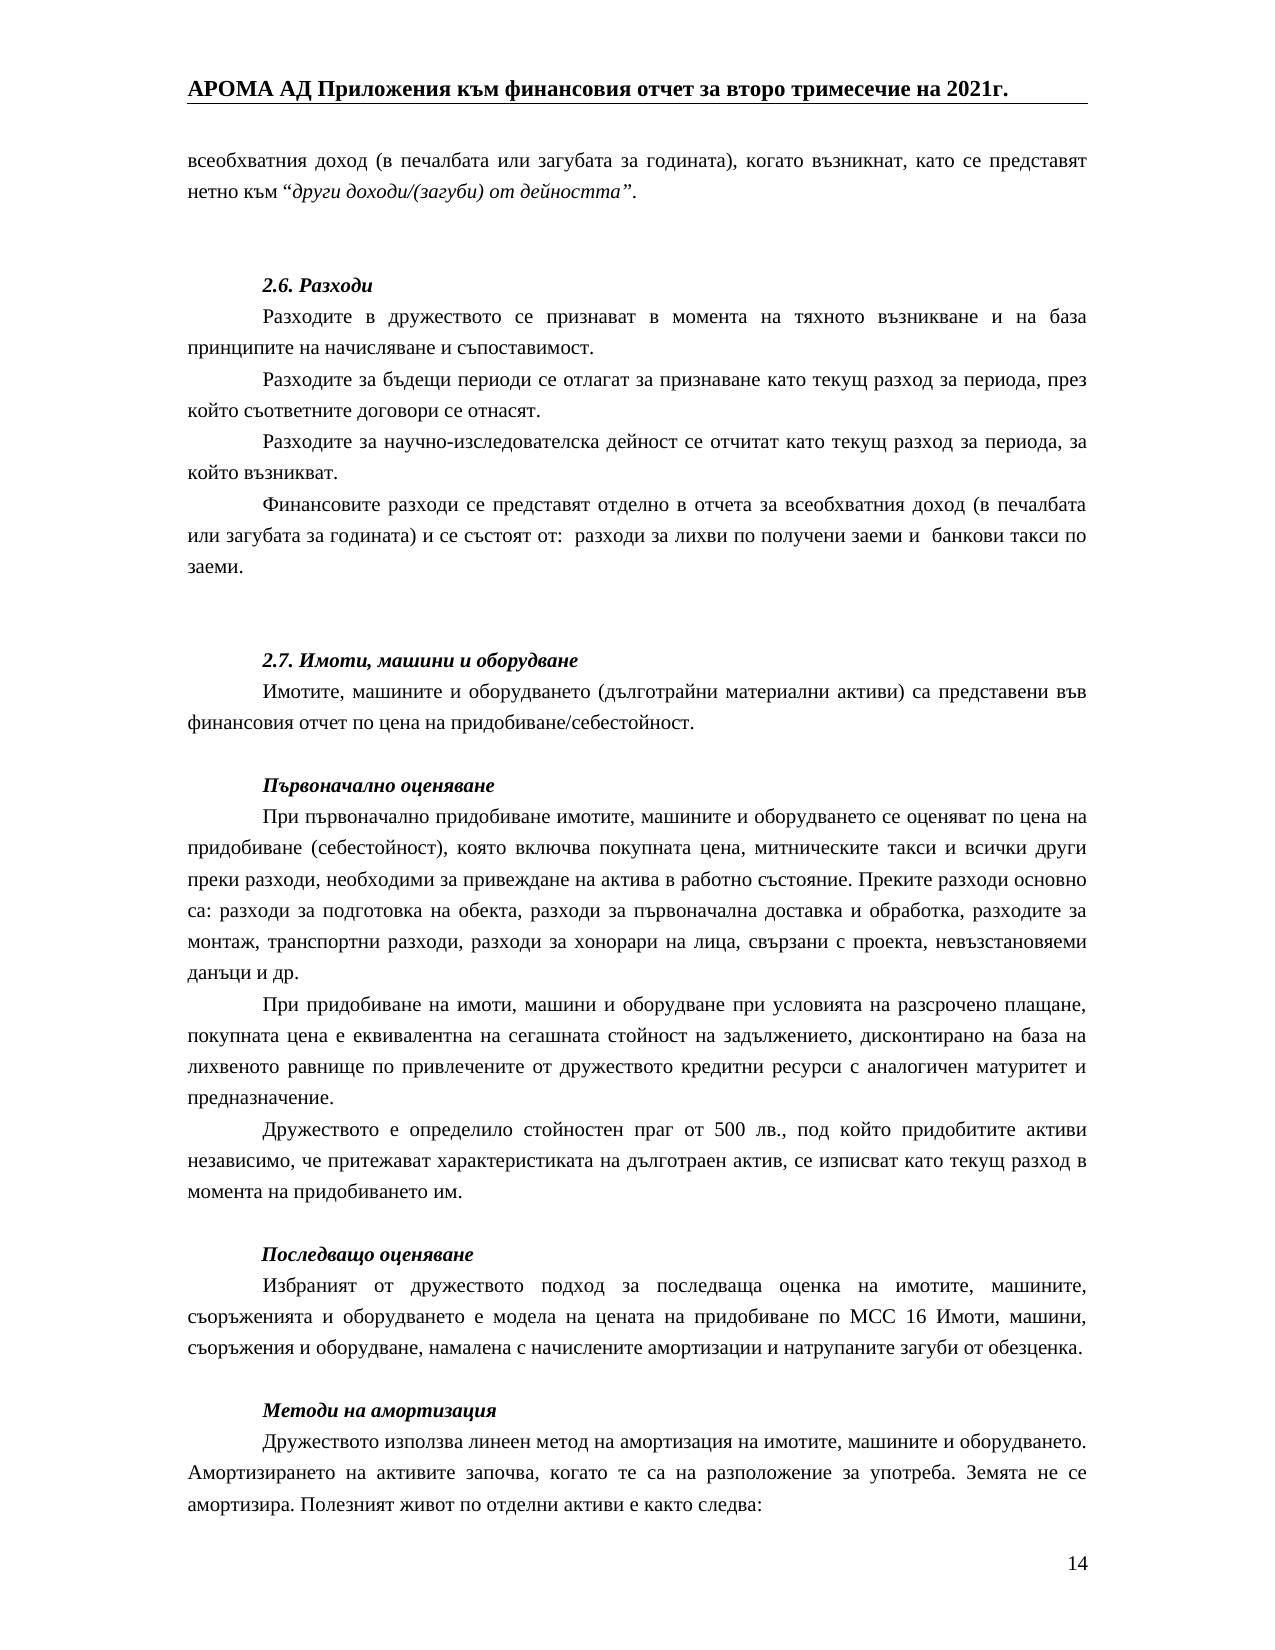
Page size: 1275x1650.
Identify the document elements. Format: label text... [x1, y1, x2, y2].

text 2.7. Имоти, машини и оборудване [187, 648, 1088, 672]
text 2.6. Разходи [187, 273, 1088, 297]
text Дружеството използва линеен метод на амортизация на имотите, машините и оборудването. Амортизирането на активите започва, когато те са на разположение за употреба. Земята не се амортизира. Полезният живот по отделни активи е както следва: [187, 1429, 1088, 1516]
text Финансовите разходи се представят отделно в отчета за всеобхватния доход (в печалбата или загубата за годината) и се състоят от: разходи за лихви по получени заеми и банкови такси по заеми. [187, 491, 1088, 578]
text Разходите за бъдещи периоди се отлагат за признаване като текущ разход за периода, през който съответните договори се отнасят. [187, 366, 1088, 422]
text Избраният от дружеството подход за последваща оценка на имотите, машините, съоръженията и оборудването е модела на цената на придобиване по МСС 16 Имоти, машини, съоръжения и оборудване, намалена с начислените амортизации и натрупаните загуби от обезценка. [187, 1273, 1088, 1359]
text При придобиване на имоти, машини и оборудване при условията на разсрочено плащане, покупната цена е еквивалентна на сегашната стойност на задължението, дисконтирано на база на лихвеното равнище по привлечените от дружеството кредитни ресурси с аналогичен матуритет и предназначение. [187, 991, 1088, 1109]
text Дружеството е определило стойностен праг от 500 лв., под който придобитите активи независимо, че притежават характеристиката на дълготраен актив, се изписват като текущ разход в момента на придобиването им. [187, 1116, 1088, 1203]
text Разходите за научно-изследователска дейност се отчитат като текущ разход за периода, за който възникват. [187, 429, 1088, 484]
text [187, 148, 1088, 203]
text Методи на амортизация [187, 1398, 1088, 1422]
text Последващо оценяване [187, 1241, 1088, 1266]
text Разходите в дружеството се признават в момента на тяхното възникване и на база принципите на начисляване и съпоставимост. [187, 304, 1088, 359]
text Първоначално оценяване [187, 773, 1088, 797]
text Имотите, машините и оборудването (дълготрайни материални активи) са представени във финансовия отчет по цена на придобиване/себестойност. [187, 679, 1088, 734]
text При първоначално придобиване имотите, машините и оборудването се оценяват по цена на придобиване (себестойност), която включва покупната цена, митническите такси и всички други преки разходи, необходими за привеждане на актива в работно състояние. Преките разходи основно са: разходи за подготовка на обекта, разходи за първоначална доставка и обработка, разходите за монтаж, транспортни разходи, разходи за хонорари на лица, свързани с проекта, невъзстановяеми данъци и др. [187, 804, 1088, 984]
